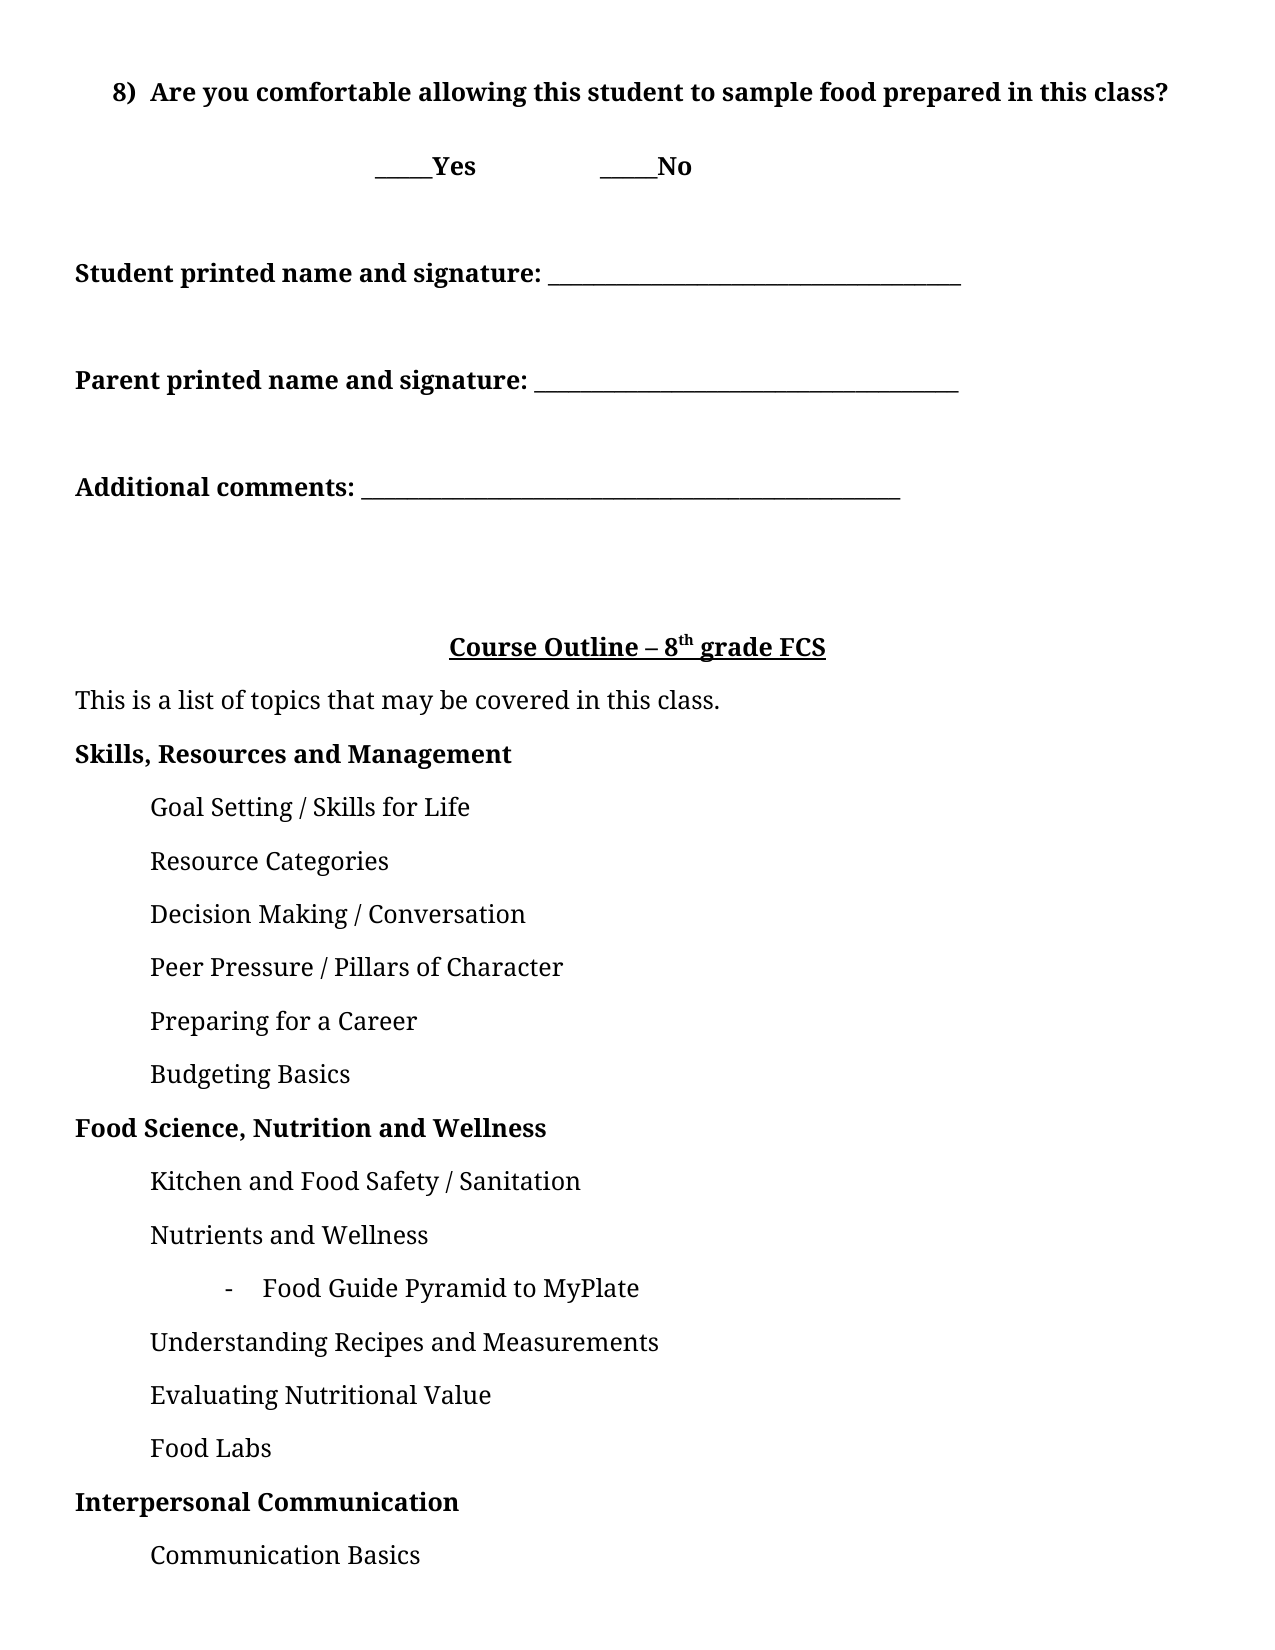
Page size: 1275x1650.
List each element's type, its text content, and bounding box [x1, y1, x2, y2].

text Goal Setting / Skills for Life [75, 790, 1200, 824]
text Peer Pressure / Pillars of Character [75, 950, 1200, 984]
text Decision Making / Conversation [75, 897, 1200, 931]
text Communication Basics [75, 1538, 1200, 1572]
text Skills, Resources and Management [75, 736, 1200, 770]
text Interpersonal Communication [75, 1484, 1200, 1518]
text Preparing for a Career [75, 1003, 1200, 1038]
text Understanding Recipes and Measurements [150, 1324, 1200, 1358]
text Resource Categories [75, 843, 1200, 877]
text Course Outline – 8th grade FCS [75, 629, 1200, 663]
text Additional comments: _______________________________________________ [75, 469, 1200, 503]
text Kitchen and Food Safety / Sanitation [75, 1164, 1200, 1198]
list Are you comfortable allowing this student to sample food prepared in this class? [112, 75, 1200, 109]
text Food Science, Nutrition and Wellness [75, 1110, 1200, 1144]
text Evaluating Nutritional Value [150, 1378, 1200, 1412]
list _____Yes _____No [375, 148, 1200, 183]
text Budgeting Basics [75, 1057, 1200, 1091]
text This is a list of topics that may be covered in this class. [75, 683, 1200, 717]
list Food Guide Pyramid to MyPlate [225, 1271, 1200, 1305]
text Student printed name and signature: ____________________________________ [75, 255, 1200, 289]
text Food Labs [150, 1431, 1200, 1465]
text Nutrients and Wellness [75, 1217, 1200, 1251]
text Parent printed name and signature: _____________________________________ [75, 362, 1200, 396]
